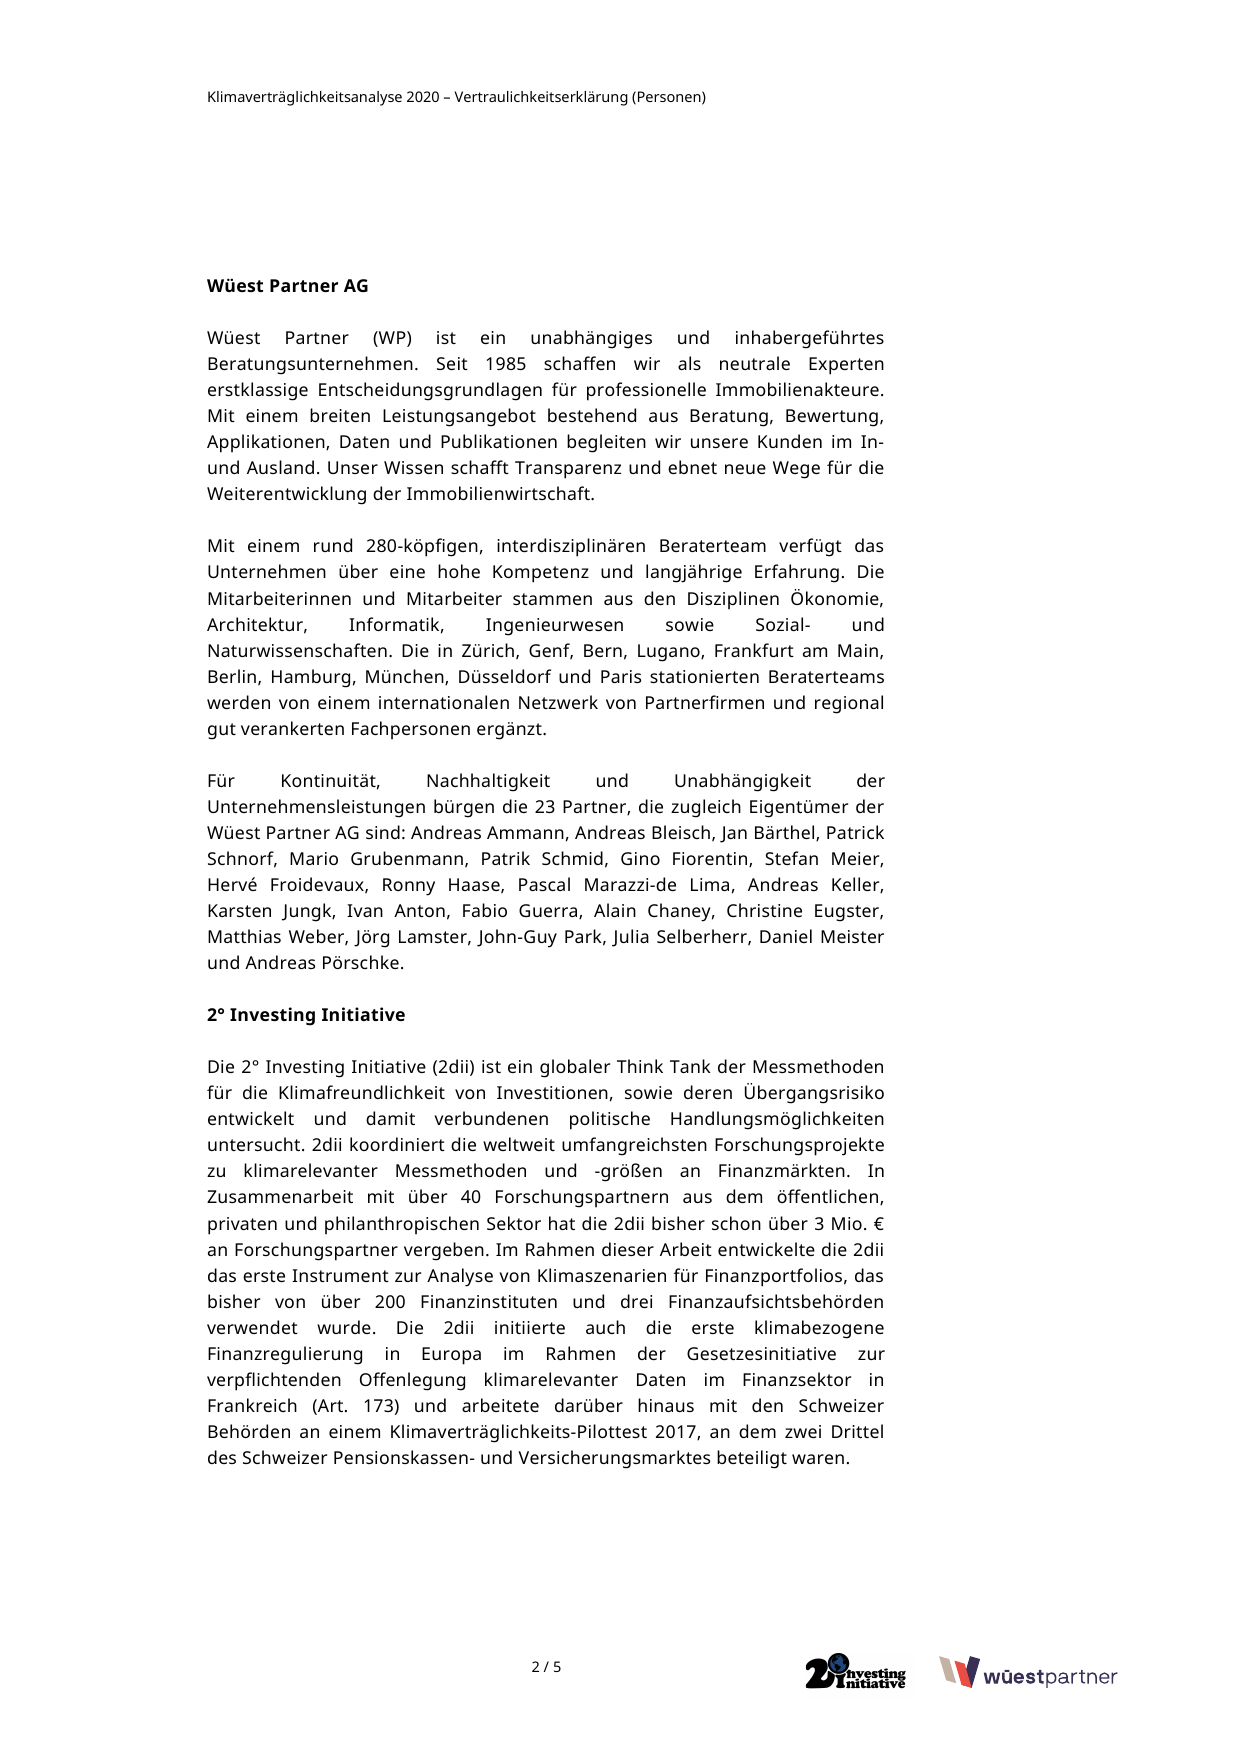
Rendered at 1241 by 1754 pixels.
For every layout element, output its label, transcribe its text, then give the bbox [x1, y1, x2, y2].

text 2° Investing Initiative [207, 1001, 886, 1027]
text Die 2° Investing Initiative (2dii) ist ein globaler Think Tank der Messmethoden für die Klimafreundlichkeit von Investitionen, sowie deren Übergangsrisiko entwickelt und damit verbundenen politische Handlungsmöglichkeiten untersucht. 2dii koordiniert die weltweit umfangreichsten Forschungsprojekte zu klimarelevanter Messmethoden und -größen an Finanzmärkten. In Zusammenarbeit mit über 40 Forschungspartnern aus dem öffentlichen, privaten und philanthropischen Sektor hat die 2dii bisher schon über 3 Mio. € an Forschungspartner vergeben. Im Rahmen dieser Arbeit entwickelte die 2dii das erste Instrument zur Analyse von Klimaszenarien für Finanzportfolios, das bisher von über 200 Finanzinstituten und drei Finanzaufsichtsbehörden verwendet wurde. Die 2dii initiierte auch die erste klimabezogene Finanzregulierung in Europa im Rahmen der Gesetzesinitiative zur verpflichtenden Offenlegung klimarelevanter Daten im Finanzsektor in Frankreich (Art. 173) und arbeitete darüber hinaus mit den Schweizer Behörden an einem Klimaverträglichkeits-Pilottest 2017, an dem zwei Drittel des Schweizer Pensionskassen- und Versicherungsmarktes beteiligt waren. [207, 1053, 886, 1469]
text Für Kontinuität, Nachhaltigkeit und Unabhängigkeit der Unternehmensleistungen bürgen die 23 Partner, die zugleich Eigentümer der Wüest Partner AG sind: Andreas Ammann, Andreas Bleisch, Jan Bärthel, Patrick Schnorf, Mario Grubenmann, Patrik Schmid, Gino Fiorentin, Stefan Meier, Hervé Froidevaux, Ronny Haase, Pascal Marazzi-de Lima, Andreas Keller, Karsten Jungk, Ivan Anton, Fabio Guerra, Alain Chaney, Christine Eugster, Matthias Weber, Jörg Lamster, John-Guy Park, Julia Selberherr, Daniel Meister und Andreas Pörschke. [207, 766, 886, 975]
text Wüest Partner (WP) ist ein unabhängiges und inhabergeführtes Beratungsunternehmen. Seit 1985 schaffen wir als neutrale Experten erstklassige Entscheidungsgrundlagen für professionelle Immobilienakteure. Mit einem breiten Leistungsangebot bestehend aus Beratung, Bewertung, Applikationen, Daten und Publikationen begleiten wir unsere Kunden im In- und Ausland. Unser Wissen schafft Transparenz und ebnet neue Wege für die Weiterentwicklung der Immobilienwirtschaft. [207, 324, 886, 506]
text Wüest Partner AG [207, 272, 886, 298]
picture [805, 1653, 914, 1700]
text Mit einem rund 280-köpfigen, interdisziplinären Beraterteam verfügt das Unternehmen über eine hohe Kompetenz und langjährige Erfahrung. Die Mitarbeiterinnen und Mitarbeiter stammen aus den Disziplinen Ökonomie, Architektur, Informatik, Ingenieurwesen sowie Sozial- und Naturwissenschaften. Die in Zürich, Genf, Bern, Lugano, Frankfurt am Main, Berlin, Hamburg, München, Düsseldorf und Paris stationierten Beraterteams werden von einem internationalen Netzwerk von Partnerfirmen und regional gut verankerten Fachpersonen ergänzt. [207, 532, 886, 740]
